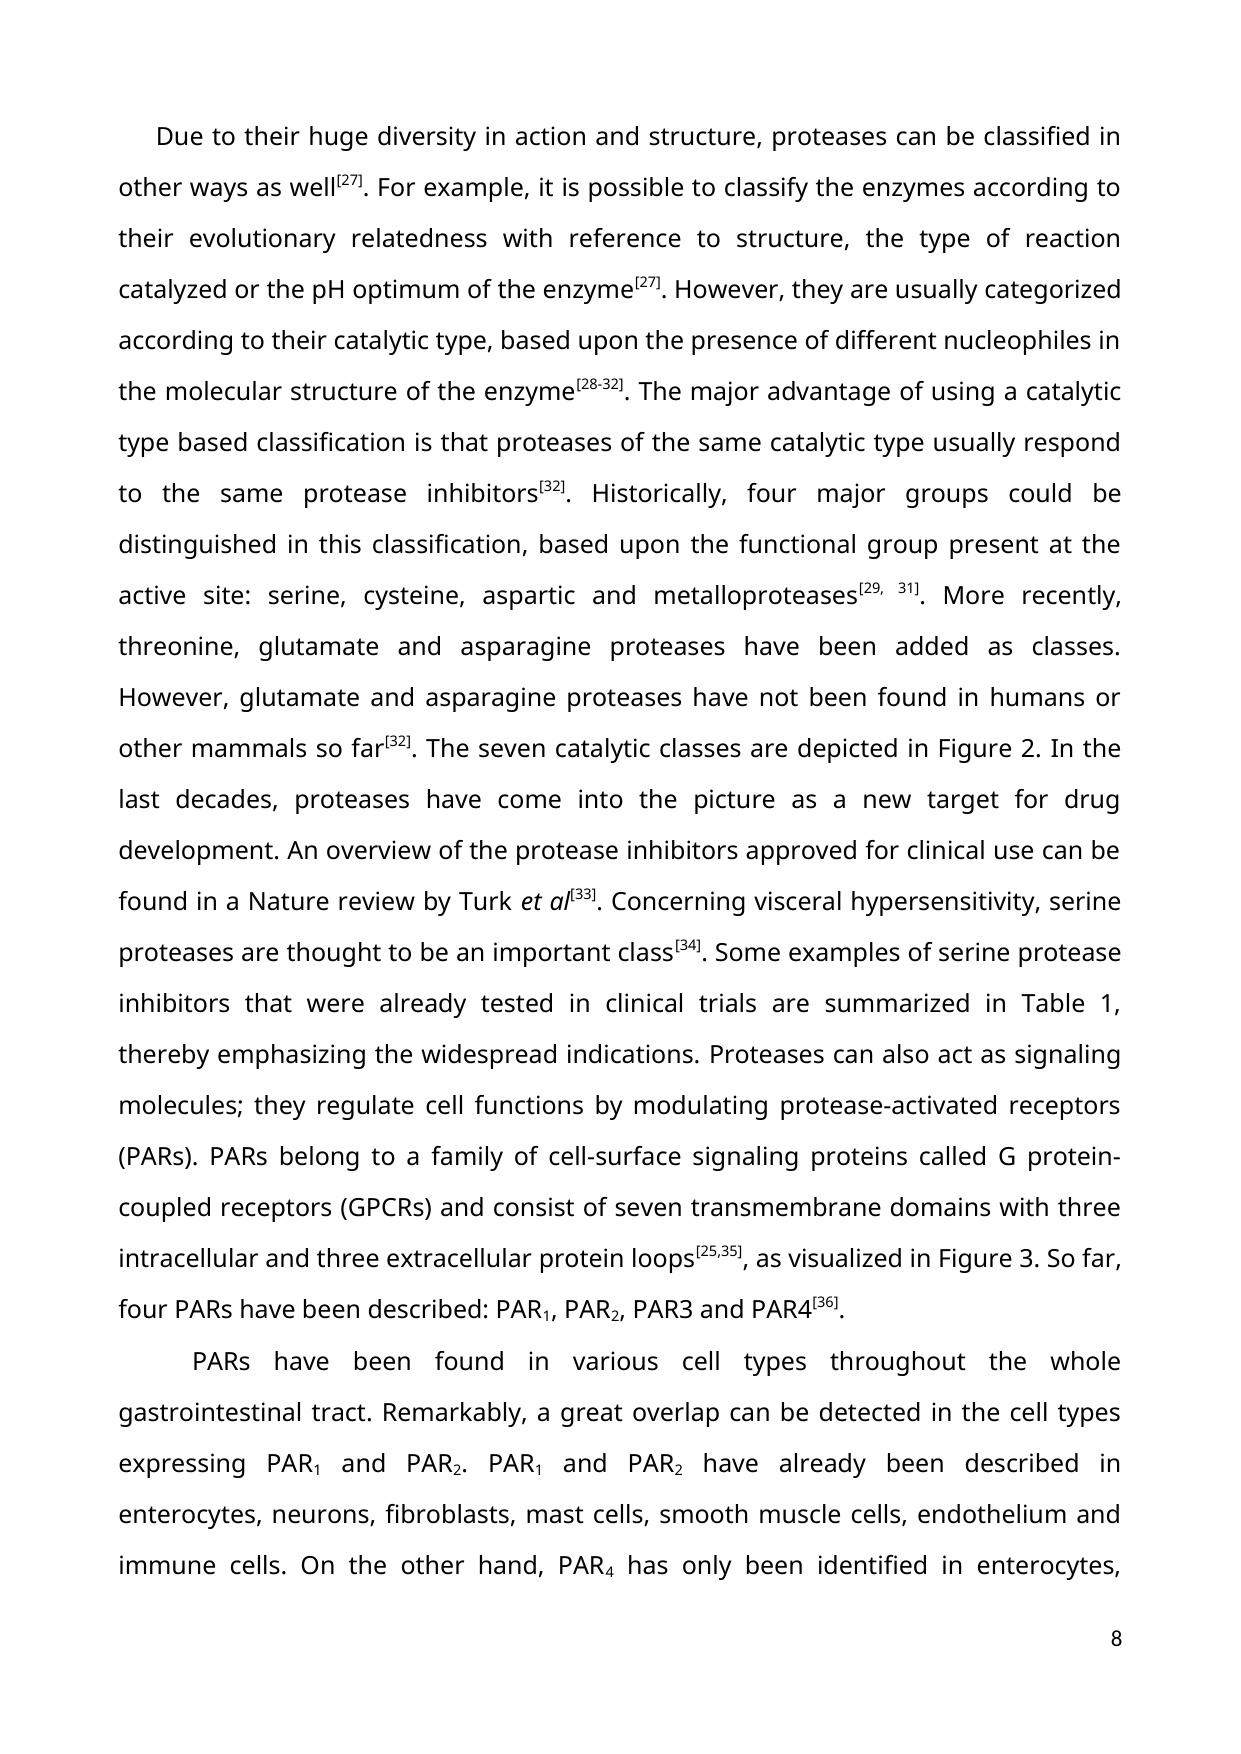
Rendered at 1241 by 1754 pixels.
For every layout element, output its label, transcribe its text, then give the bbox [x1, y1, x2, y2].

text Due to their huge diversity in action and structure, proteases can be classified in other ways as well[27]. For example, it is possible to classify the enzymes according to their evolutionary relatedness with reference to structure, the type of reaction catalyzed or the pH optimum of the enzyme[27]. However, they are usually categorized according to their catalytic type, based upon the presence of different nucleophiles in the molecular structure of the enzyme[28-32]. The major advantage of using a catalytic type based classification is that proteases of the same catalytic type usually respond to the same protease inhibitors[32]. Historically, four major groups could be distinguished in this classification, based upon the functional group present at the active site: serine, cysteine, aspartic and metalloproteases[29, 31]. More recently, threonine, glutamate and asparagine proteases have been added as classes. However, glutamate and asparagine proteases have not been found in humans or other mammals so far[32]. The seven catalytic classes are depicted in Figure 2. In the last decades, proteases have come into the picture as a new target for drug development. An overview of the protease inhibitors approved for clinical use can be found in a Nature review by Turk et al[33]. Concerning visceral hypersensitivity, serine proteases are thought to be an important class[34]. Some examples of serine protease inhibitors that were already tested in clinical trials are summarized in Table 1, thereby emphasizing the widespread indications. Proteases can also act as signaling molecules; they regulate cell functions by modulating protease-activated receptors (PARs). PARs belong to a family of cell-surface signaling proteins called G protein-coupled receptors (GPCRs) and consist of seven transmembrane domains with three intracellular and three extracellular protein loops[25,35], as visualized in Figure 3. So far, four PARs have been described: PAR1, PAR2, PAR3 and PAR4[36]. [118, 118, 1122, 1326]
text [118, 1343, 1122, 1581]
